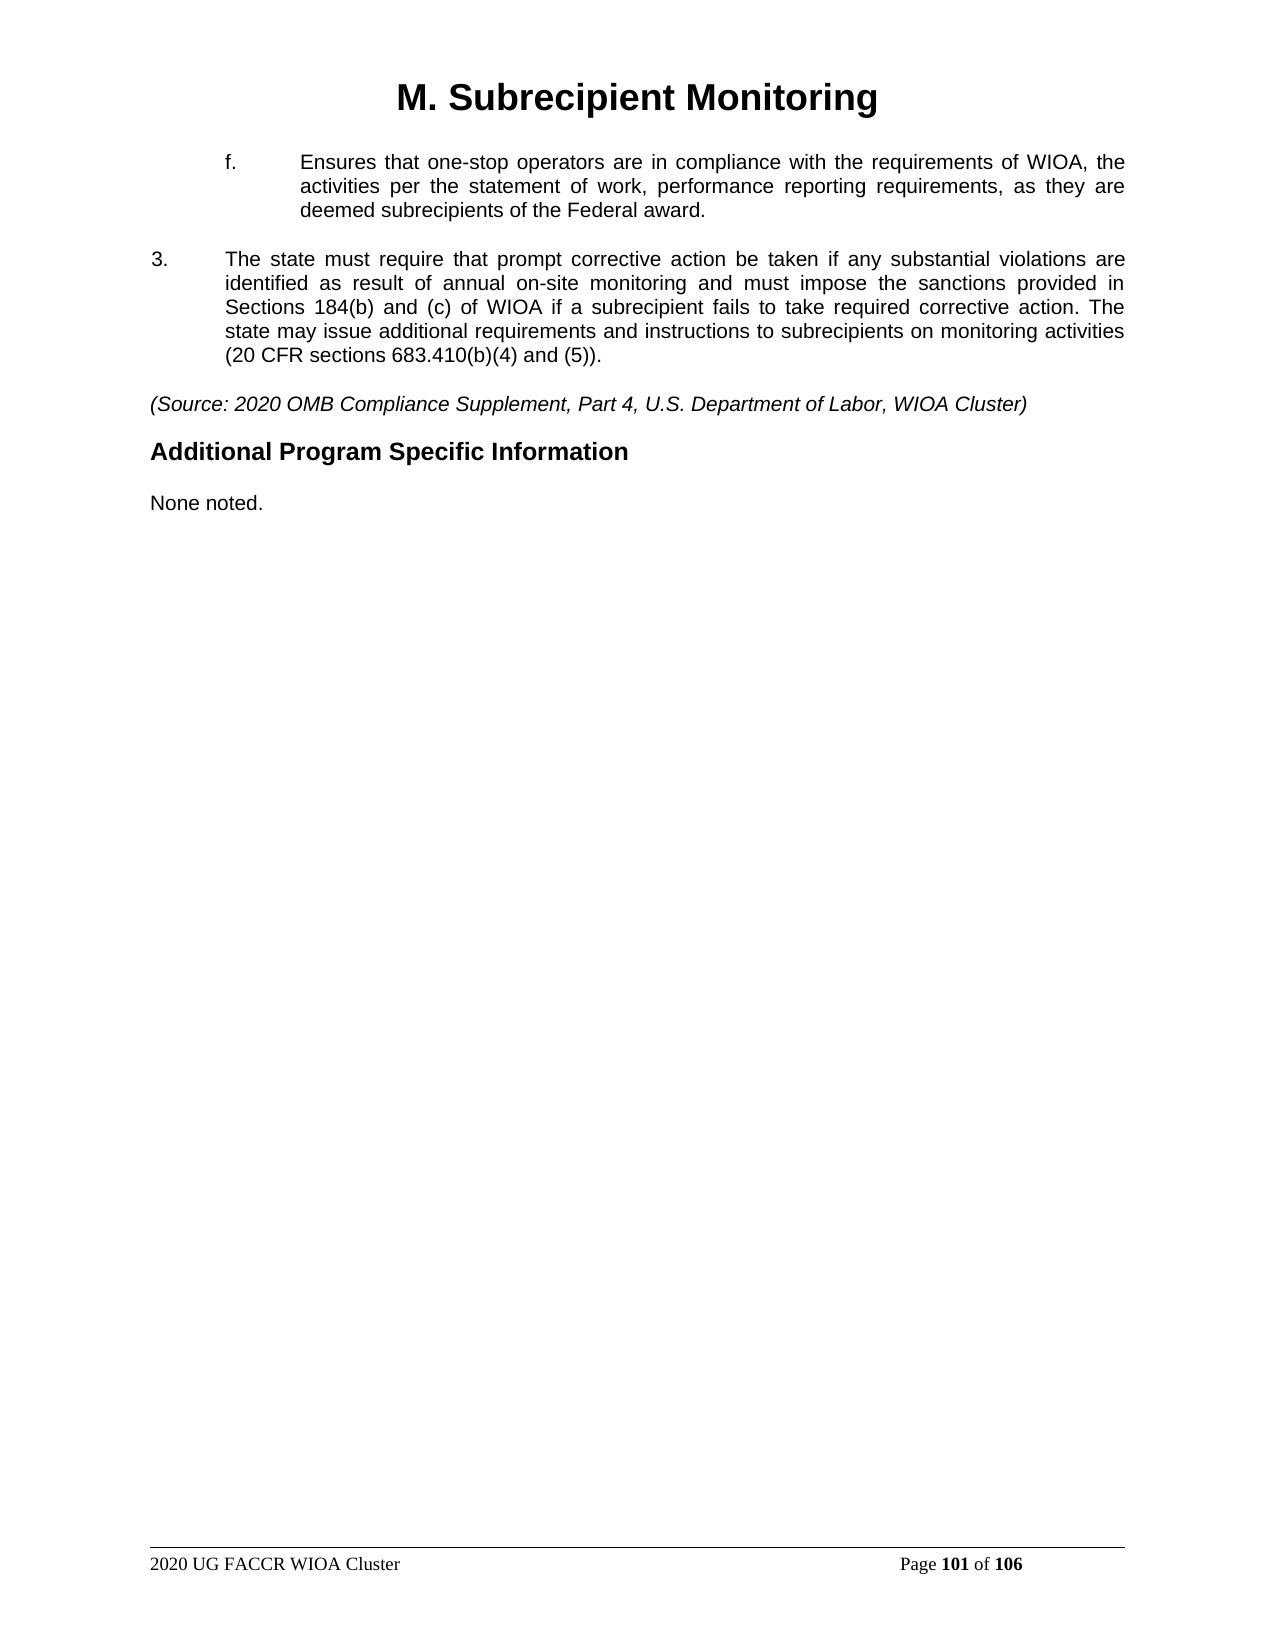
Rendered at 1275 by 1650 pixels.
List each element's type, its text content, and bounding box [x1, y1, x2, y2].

text None noted. [150, 491, 1125, 514]
subtitle Additional Program Specific Information [150, 441, 1125, 466]
text (Source: 2020 OMB Compliance Supplement, Part 4, U.S. Department of Labor, WIOA Cluster) [150, 392, 1125, 416]
text f. Ensures that one-stop operators are in compliance with the requirements of WIOA, the activities per the statement of work, performance reporting requirements, as they are deemed subrecipients of the Federal award. [225, 150, 1126, 222]
list The state must require that prompt corrective action be taken if any substantial violations are identified as result of annual on-site monitoring and must impose the sanctions provided in Sections 184(b) and (c) of WIOA if a subrecipient fails to take required corrective action. The state may issue additional requirements and instructions to subrecipients on monitoring activities (20 CFR sections 683.410(b)(4) and (5)). [151, 247, 1126, 367]
